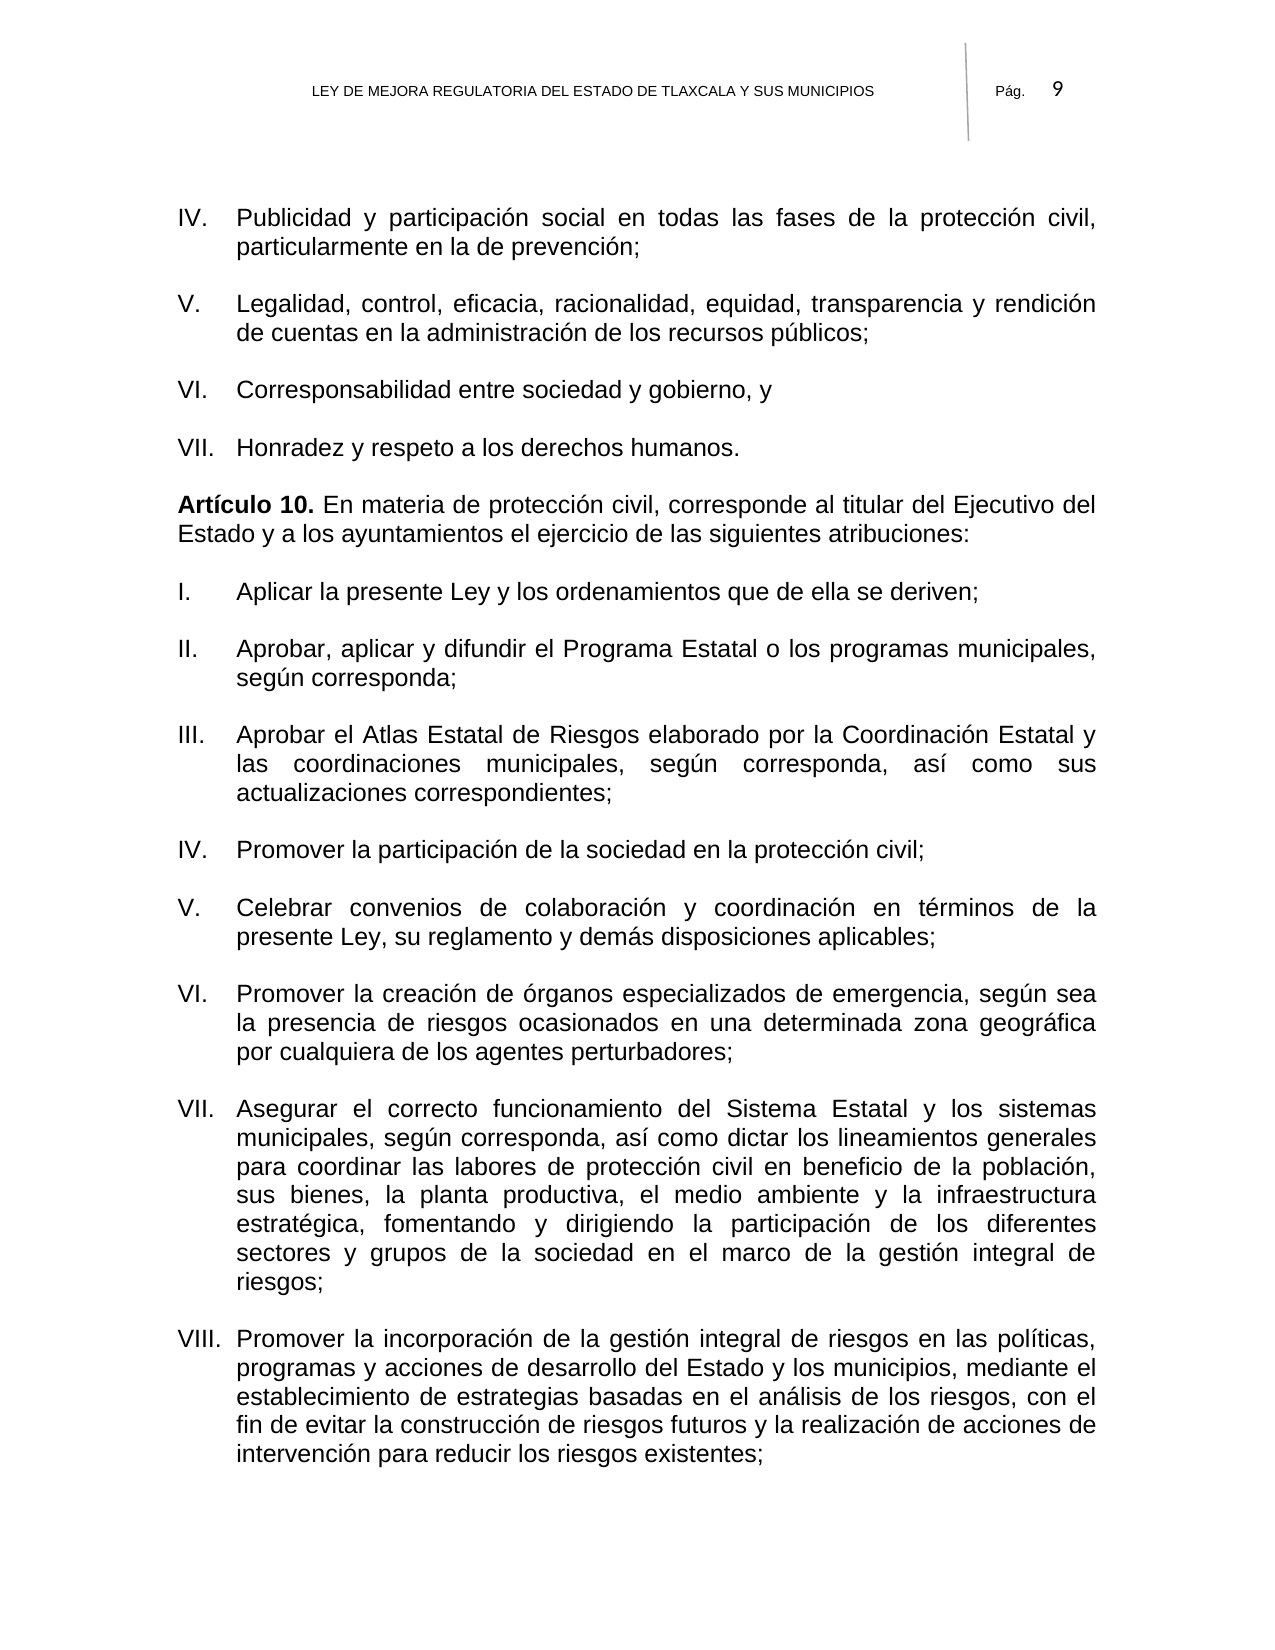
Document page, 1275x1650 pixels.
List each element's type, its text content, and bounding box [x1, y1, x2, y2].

text VI. Corresponsabilidad entre sociedad y gobierno, y [177, 375, 1098, 404]
text VII. Asegurar el correcto funcionamiento del Sistema Estatal y los sistemas municipales, según corresponda, así como dictar los lineamientos generales para coordinar las labores de protección civil en beneficio de la población, sus bienes, la planta productiva, el medio ambiente y la infraestructura estratégica, fomentando y dirigiendo la participación de los diferentes sectores y grupos de la sociedad en el marco de la gestión integral de riesgos; [177, 1094, 1098, 1295]
text VIII. Promover la incorporación de la gestión integral de riesgos en las políticas, programas y acciones de desarrollo del Estado y los municipios, mediante el establecimiento de estrategias basadas en el análisis de los riesgos, con el fin de evitar la construcción de riesgos futuros y la realización de acciones de intervención para reducir los riesgos existentes; [177, 1324, 1098, 1468]
text VII. Honradez y respeto a los derechos humanos. [177, 433, 1098, 461]
text III. Aprobar el Atlas Estatal de Riesgos elaborado por la Coordinación Estatal y las coordinaciones municipales, según corresponda, así como sus actualizaciones correspondientes; [177, 720, 1098, 806]
text Artículo 10. En materia de protección civil, corresponde al titular del Ejecutivo del Estado y a los ayuntamientos el ejercicio de las siguientes atribuciones: [177, 490, 1098, 548]
text II. Aprobar, aplicar y difundir el Programa Estatal o los programas municipales, según corresponda; [177, 634, 1098, 691]
text IV. Publicidad y participación social en todas las fases de la protección civil, particularmente en la de prevención; [177, 203, 1098, 260]
text V. Legalidad, control, eficacia, racionalidad, equidad, transparencia y rendición de cuentas en la administración de los recursos públicos; [177, 289, 1098, 346]
text I. Aplicar la presente Ley y los ordenamientos que de ella se deriven; [177, 576, 1098, 605]
text VI. Promover la creación de órganos especializados de emergencia, según sea la presencia de riesgos ocasionados en una determinada zona geográfica por cualquiera de los agentes perturbadores; [177, 979, 1098, 1065]
text V. Celebrar convenios de colaboración y coordinación en términos de la presente Ley, su reglamento y demás disposiciones aplicables; [177, 893, 1098, 950]
text IV. Promover la participación de la sociedad en la protección civil; [177, 835, 1098, 864]
